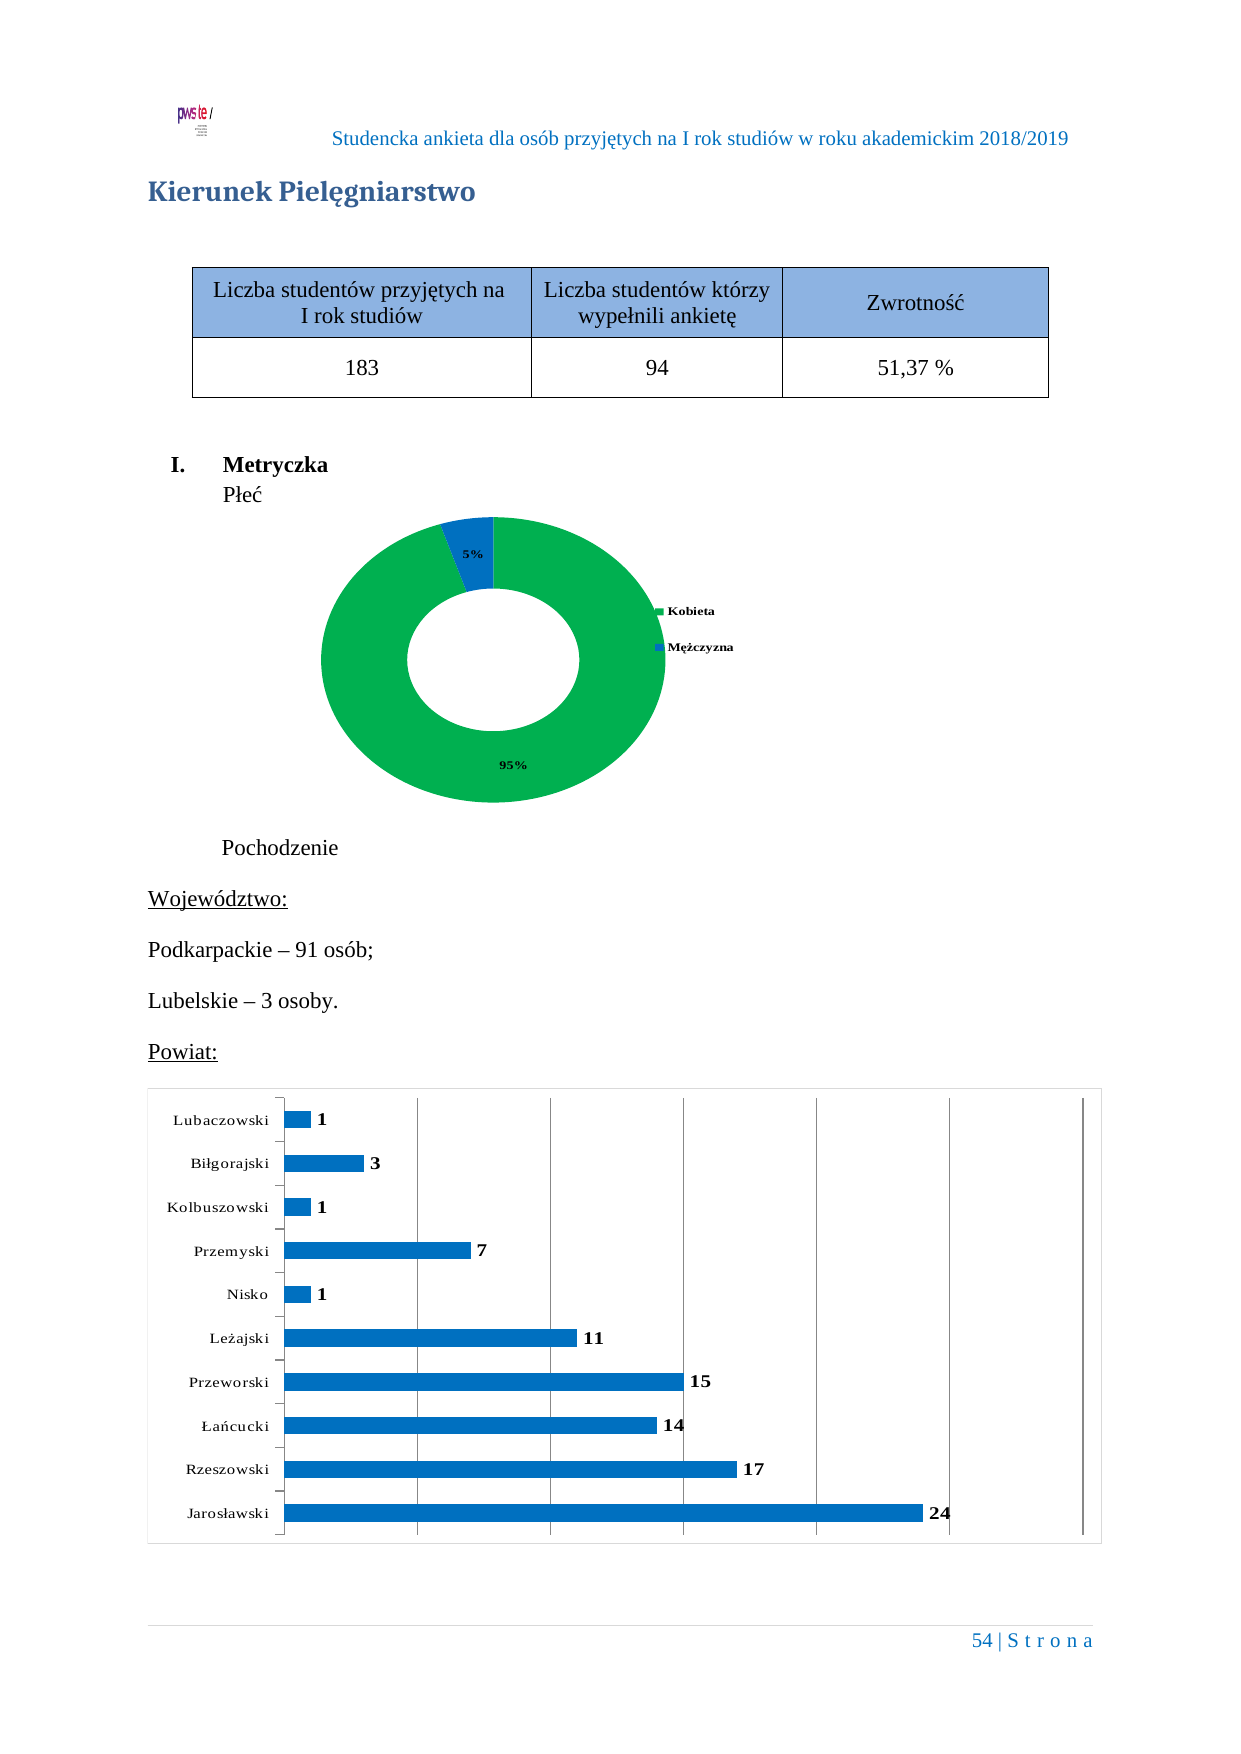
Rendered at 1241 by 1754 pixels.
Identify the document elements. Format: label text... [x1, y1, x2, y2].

text Podkarpackie – 91 osób; [148, 936, 1093, 962]
text Powiat: [148, 1038, 1093, 1064]
table_cell 94 [532, 338, 782, 397]
text Lubelskie – 3 osoby. [148, 987, 1093, 1013]
text Pochodzenie [148, 833, 1093, 860]
list Płeć [223, 481, 1093, 507]
table_cell 183 [193, 338, 531, 397]
table_header Liczba studentów którzy wypełnili ankietę [532, 268, 782, 337]
subtitle Kierunek Pielęgniarstwo [148, 176, 1093, 209]
table_header Zwrotność [783, 268, 1048, 337]
picture [147, 73, 332, 146]
table_cell 51,37 % [783, 338, 1048, 397]
text Województwo: [148, 884, 1093, 911]
table_header Liczba studentów przyjętych na I rok studiów [193, 268, 531, 337]
list Metryczka [185, 451, 1093, 477]
